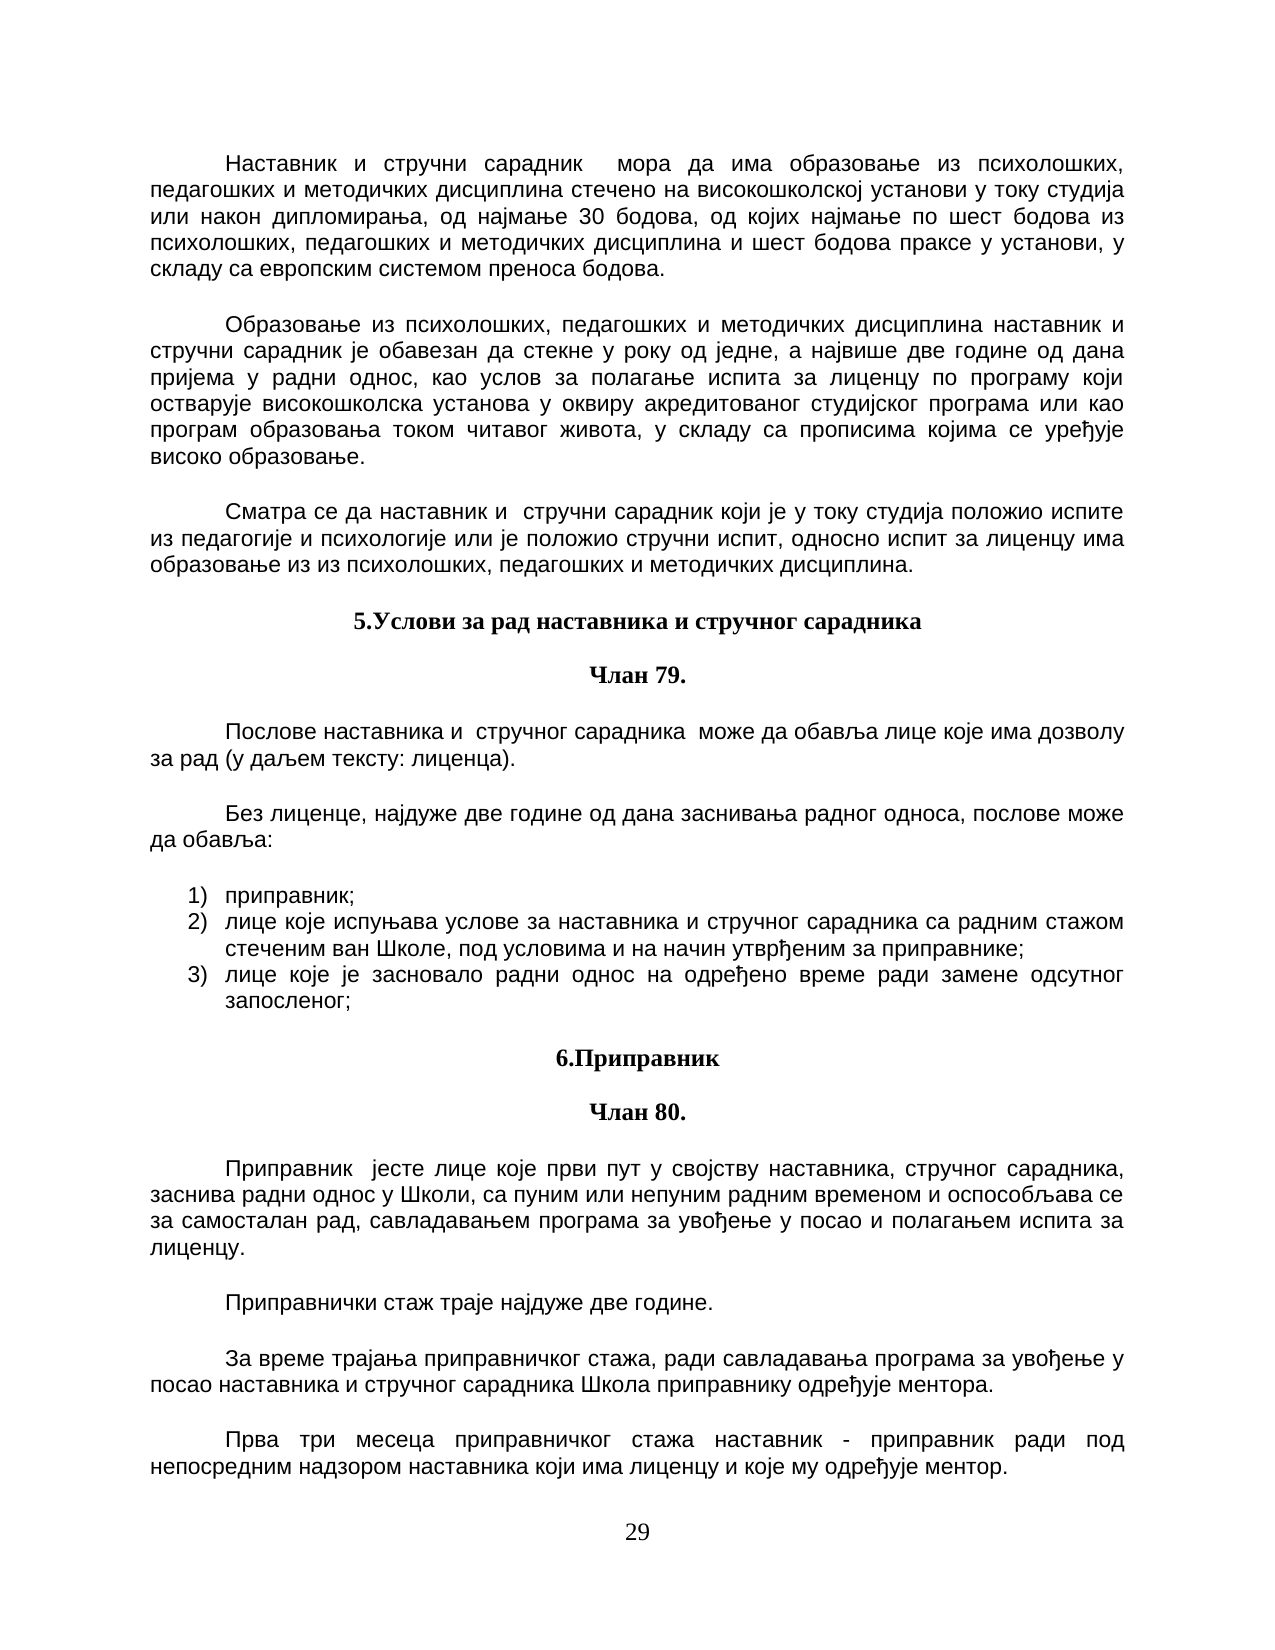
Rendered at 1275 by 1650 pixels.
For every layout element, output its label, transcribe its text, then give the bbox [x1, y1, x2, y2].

list приправник; [187, 937, 1125, 964]
text Приправник јесте лице које први пут у својству наставника, стручног сарадника, заснива радни однос у Школи, са пуним или непуним радним временом и оспособљава се за самосталан рад, савладавањем програма за увођење у посао и полагањем испита за лиценцу. [150, 1210, 1125, 1315]
text Наставник и стручни сарадник мора да има образовање из психолошких, педагошких и методичких дисциплина стечено на високошколској установи у току студија или након дипломирања, од најмање 30 бодова, од којих најмање по шест бодова из психолошких, педагошких и методичких дисциплина и шест бодова праксе у установи, у складу са европским системом преноса бодова. [150, 206, 1125, 337]
text Приправнички стаж траје најдуже две године. [150, 1344, 1125, 1371]
text Члан 78. [150, 150, 1125, 176]
text 5.Услови за рад наставника и стручног сарадника [150, 662, 1125, 691]
text Без лиценце, најдуже две године од дана заснивања радног односа, послове може да обавља: [150, 856, 1125, 908]
text Сматра се да наставник и стручни сарадник који је у току студија положио испите из педагогије и психологије или је положио стручни испит, односно испит за лиценцу има образовање из из психолошких, педагошких и методичких дисциплина. [150, 554, 1125, 633]
text Образовање из психолошких, педагошких и методичких дисциплина наставник и стручни сарадник је обавезан да стекне у року од једне, а највише две године од дана пријема у радни однос, као услов за полагање испита за лиценцу по програму који остварује високошколска установа у оквиру акредитованог студијског програма или као програм образовања током читавог живота, у складу са прописима којима се уређује високо образовање. [150, 366, 1125, 524]
text Члан 80. [150, 1152, 1125, 1181]
text 6.Приправник [150, 1098, 1125, 1127]
text За време трајања приправничког стажа, ради савладавања програма за увођење у посао наставника и стручног сарадника Школа приправнику одређује ментора. [150, 1400, 1125, 1453]
list лице које је засновало радни однос на одређено време ради замене одсутног запосленог; [187, 1016, 1125, 1069]
text Послове наставника и стручног сарадника може да обавља лице које има дозволу за рад (у даљем тексту: лиценца). [150, 774, 1125, 826]
text Члан 79. [150, 716, 1125, 744]
list лице које испуњава услове за наставника и стручног сарадника са радним стажом стеченим ван Школе, под условима и на начин утврђеним за приправнике; [187, 964, 1125, 1016]
